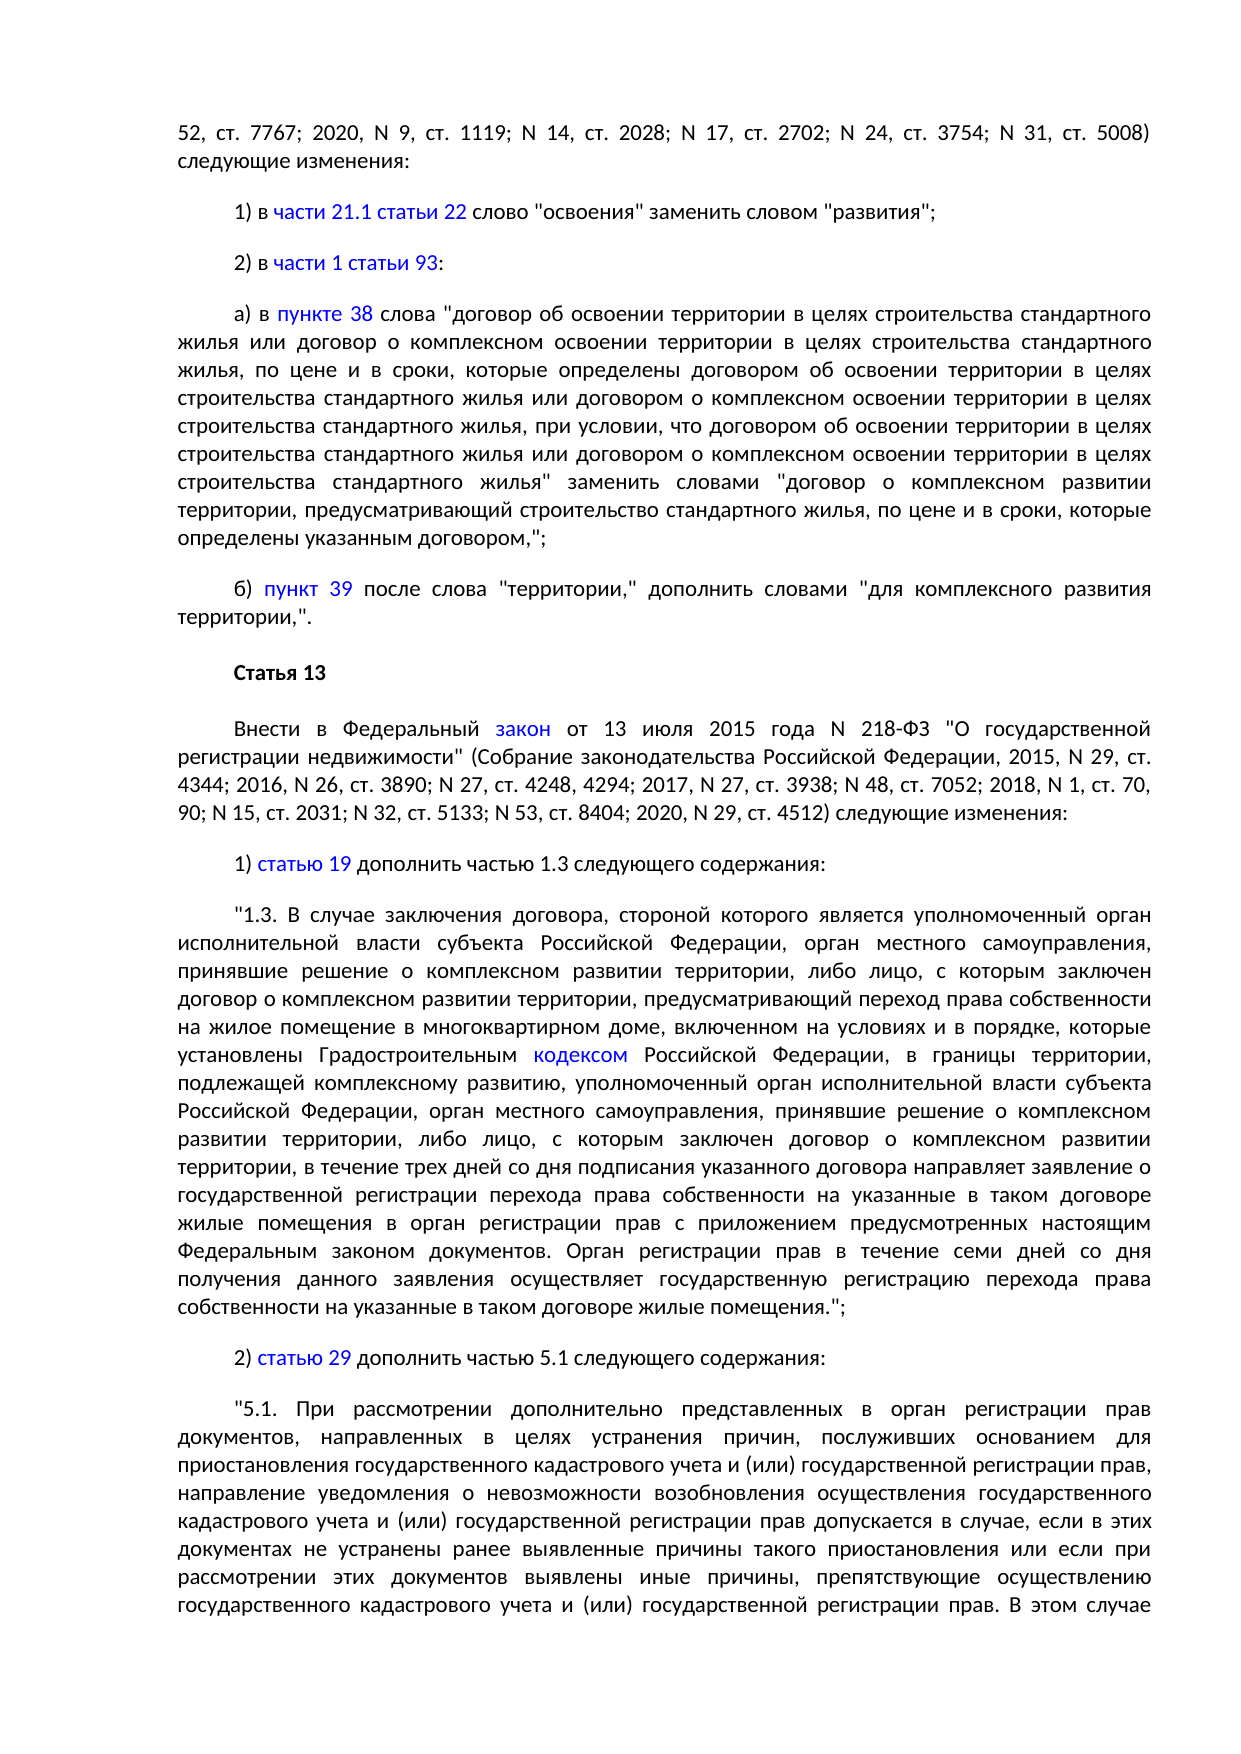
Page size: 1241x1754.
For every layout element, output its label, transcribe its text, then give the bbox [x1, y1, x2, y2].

text Внести в Федеральный закон от 13 июля 2015 года N 218-ФЗ "О государственной регистрации недвижимости" (Собрание законодательства Российской Федерации, 2015, N 29, ст. 4344; 2016, N 26, ст. 3890; N 27, ст. 4248, 4294; 2017, N 27, ст. 3938; N 48, ст. 7052; 2018, N 1, ст. 70, 90; N 15, ст. 2031; N 32, ст. 5133; N 53, ст. 8404; 2020, N 29, ст. 4512) следующие изменения: [177, 714, 1152, 826]
text 1) в части 21.1 статьи 22 слово "освоения" заменить словом "развития"; [177, 197, 1152, 225]
text 2) статью 29 дополнить частью 5.1 следующего содержания: [177, 1343, 1152, 1371]
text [177, 1394, 1152, 1618]
title Статья 13 [177, 658, 1152, 686]
text а) в пункте 38 слова "договор об освоении территории в целях строительства стандартного жилья или договор о комплексном освоении территории в целях строительства стандартного жилья, по цене и в сроки, которые определены договором об освоении территории в целях строительства стандартного жилья или договором о комплексном освоении территории в целях строительства стандартного жилья, при условии, что договором об освоении территории в целях строительства стандартного жилья или договором о комплексном освоении территории в целях строительства стандартного жилья" заменить словами "договор о комплексном развитии территории, предусматривающий строительство стандартного жилья, по цене и в сроки, которые определены указанным договором,"; [177, 299, 1152, 551]
text 2) в части 1 статьи 93: [177, 248, 1152, 276]
text 1) статью 19 дополнить частью 1.3 следующего содержания: [177, 849, 1152, 877]
text "1.3. В случае заключения договора, стороной которого является уполномоченный орган исполнительной власти субъекта Российской Федерации, орган местного самоуправления, принявшие решение о комплексном развитии территории, либо лицо, с которым заключен договор о комплексном развитии территории, предусматривающий переход права собственности на жилое помещение в многоквартирном доме, включенном на условиях и в порядке, которые установлены Градостроительным кодексом Российской Федерации, в границы территории, подлежащей комплексному развитию, уполномоченный орган исполнительной власти субъекта Российской Федерации, орган местного самоуправления, принявшие решение о комплексном развитии территории, либо лицо, с которым заключен договор о комплексном развитии территории, в течение трех дней со дня подписания указанного договора направляет заявление о государственной регистрации перехода права собственности на указанные в таком договоре жилые помещения в орган регистрации прав с приложением предусмотренных настоящим Федеральным законом документов. Орган регистрации прав в течение семи дней со дня получения данного заявления осуществляет государственную регистрацию перехода права собственности на указанные в таком договоре жилые помещения."; [177, 900, 1152, 1320]
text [177, 118, 1152, 174]
text б) пункт 39 после слова "территории," дополнить словами "для комплексного развития территории,". [177, 574, 1152, 630]
